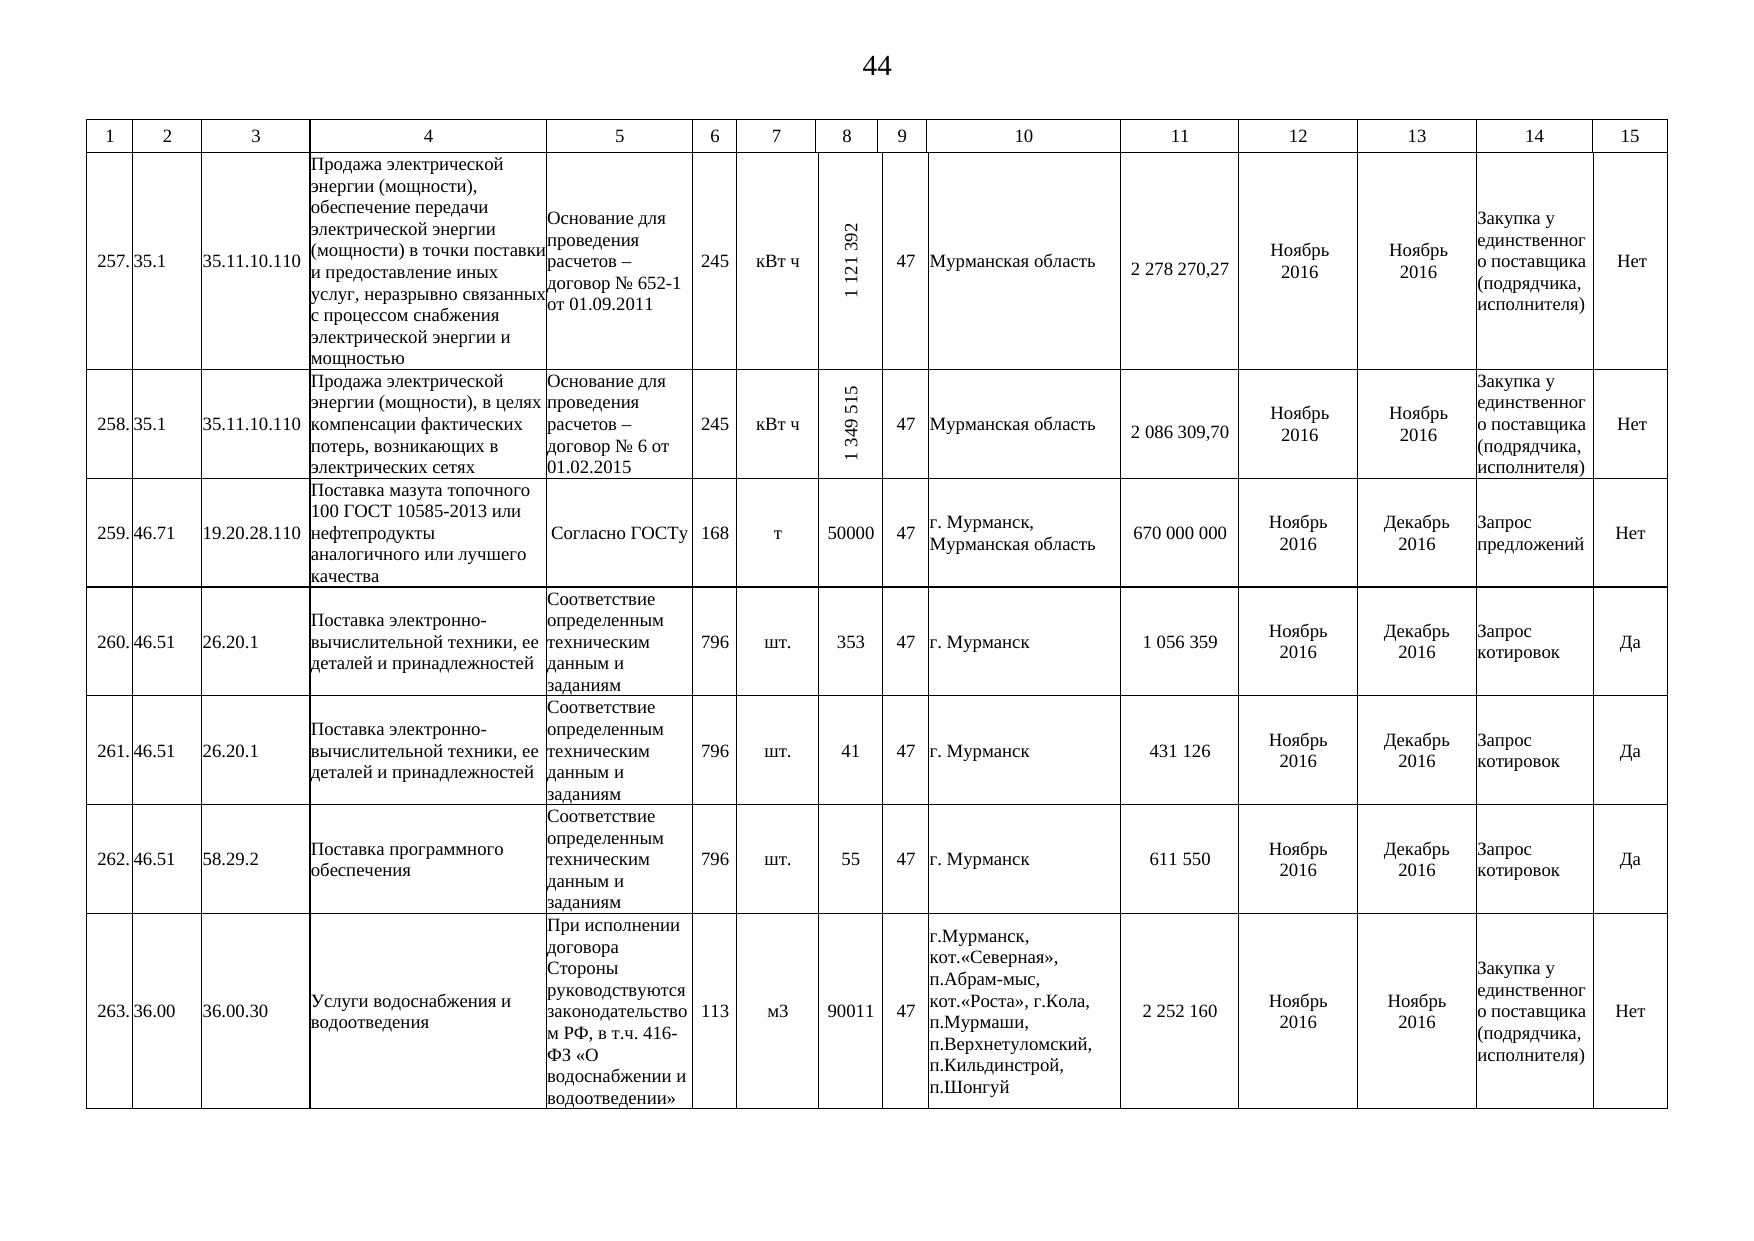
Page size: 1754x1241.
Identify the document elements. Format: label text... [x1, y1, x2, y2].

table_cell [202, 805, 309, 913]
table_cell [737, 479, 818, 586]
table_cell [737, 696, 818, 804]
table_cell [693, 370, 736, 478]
table_header 10 [927, 120, 1120, 152]
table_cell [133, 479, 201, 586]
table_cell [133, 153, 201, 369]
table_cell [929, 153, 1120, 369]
table_header 8 [816, 120, 877, 152]
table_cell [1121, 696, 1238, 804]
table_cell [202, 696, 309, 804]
table_header 11 [1121, 120, 1238, 152]
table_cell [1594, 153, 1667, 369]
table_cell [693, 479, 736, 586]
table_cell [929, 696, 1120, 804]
table_header 14 [1477, 120, 1592, 152]
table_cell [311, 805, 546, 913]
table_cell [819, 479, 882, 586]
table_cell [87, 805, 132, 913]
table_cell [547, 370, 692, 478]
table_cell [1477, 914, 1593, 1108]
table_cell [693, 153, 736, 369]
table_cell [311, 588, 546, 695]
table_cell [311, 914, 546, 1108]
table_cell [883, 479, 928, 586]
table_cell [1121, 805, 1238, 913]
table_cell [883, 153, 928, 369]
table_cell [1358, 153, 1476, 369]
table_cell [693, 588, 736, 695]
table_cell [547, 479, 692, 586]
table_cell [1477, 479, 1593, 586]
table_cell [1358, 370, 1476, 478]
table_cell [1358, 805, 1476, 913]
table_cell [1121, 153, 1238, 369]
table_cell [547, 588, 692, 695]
table_header 13 [1358, 120, 1476, 152]
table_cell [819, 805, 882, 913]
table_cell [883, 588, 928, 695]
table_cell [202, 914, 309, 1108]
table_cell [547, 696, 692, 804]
table_header 4 [311, 120, 546, 152]
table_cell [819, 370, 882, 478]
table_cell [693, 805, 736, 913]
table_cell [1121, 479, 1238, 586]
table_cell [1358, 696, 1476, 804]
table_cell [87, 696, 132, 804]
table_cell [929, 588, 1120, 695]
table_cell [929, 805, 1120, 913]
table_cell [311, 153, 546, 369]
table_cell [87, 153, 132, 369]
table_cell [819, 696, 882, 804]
table_header 12 [1239, 120, 1357, 152]
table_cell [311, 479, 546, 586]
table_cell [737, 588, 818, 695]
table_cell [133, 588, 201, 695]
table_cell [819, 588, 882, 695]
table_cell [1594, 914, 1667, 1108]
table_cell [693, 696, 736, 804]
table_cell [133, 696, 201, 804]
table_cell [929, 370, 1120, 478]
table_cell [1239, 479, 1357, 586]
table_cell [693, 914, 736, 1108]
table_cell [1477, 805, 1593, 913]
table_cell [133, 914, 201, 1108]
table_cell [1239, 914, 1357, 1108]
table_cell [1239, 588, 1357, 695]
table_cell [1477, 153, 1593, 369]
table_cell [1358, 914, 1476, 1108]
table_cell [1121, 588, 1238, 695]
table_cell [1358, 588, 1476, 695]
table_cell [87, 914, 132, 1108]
table_header 9 [878, 120, 926, 152]
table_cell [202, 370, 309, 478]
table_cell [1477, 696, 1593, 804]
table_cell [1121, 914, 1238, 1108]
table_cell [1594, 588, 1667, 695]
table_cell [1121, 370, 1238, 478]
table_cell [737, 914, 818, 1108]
table_header 2 [133, 120, 201, 152]
table_header 1 [87, 120, 132, 152]
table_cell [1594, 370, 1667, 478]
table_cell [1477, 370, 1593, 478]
table_header 7 [737, 120, 815, 152]
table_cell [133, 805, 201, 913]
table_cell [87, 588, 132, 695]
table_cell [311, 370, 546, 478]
table_header 3 [202, 120, 309, 152]
table_header 5 [547, 120, 692, 152]
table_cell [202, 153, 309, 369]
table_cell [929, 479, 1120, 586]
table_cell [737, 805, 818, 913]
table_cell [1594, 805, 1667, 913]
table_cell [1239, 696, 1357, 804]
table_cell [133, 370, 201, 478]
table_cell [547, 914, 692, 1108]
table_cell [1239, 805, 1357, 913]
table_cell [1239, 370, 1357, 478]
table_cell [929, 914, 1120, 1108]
table_header 6 [693, 120, 736, 152]
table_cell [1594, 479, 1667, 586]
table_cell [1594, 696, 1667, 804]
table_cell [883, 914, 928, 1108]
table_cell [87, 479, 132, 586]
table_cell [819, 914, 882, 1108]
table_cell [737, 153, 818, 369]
table_header 15 [1593, 120, 1667, 152]
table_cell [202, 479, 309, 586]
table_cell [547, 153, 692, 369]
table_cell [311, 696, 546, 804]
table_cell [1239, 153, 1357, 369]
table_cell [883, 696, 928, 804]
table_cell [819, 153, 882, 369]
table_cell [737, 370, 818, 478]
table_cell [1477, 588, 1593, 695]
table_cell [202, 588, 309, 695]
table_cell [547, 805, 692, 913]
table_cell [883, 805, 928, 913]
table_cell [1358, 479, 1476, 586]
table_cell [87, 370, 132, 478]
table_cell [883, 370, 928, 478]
